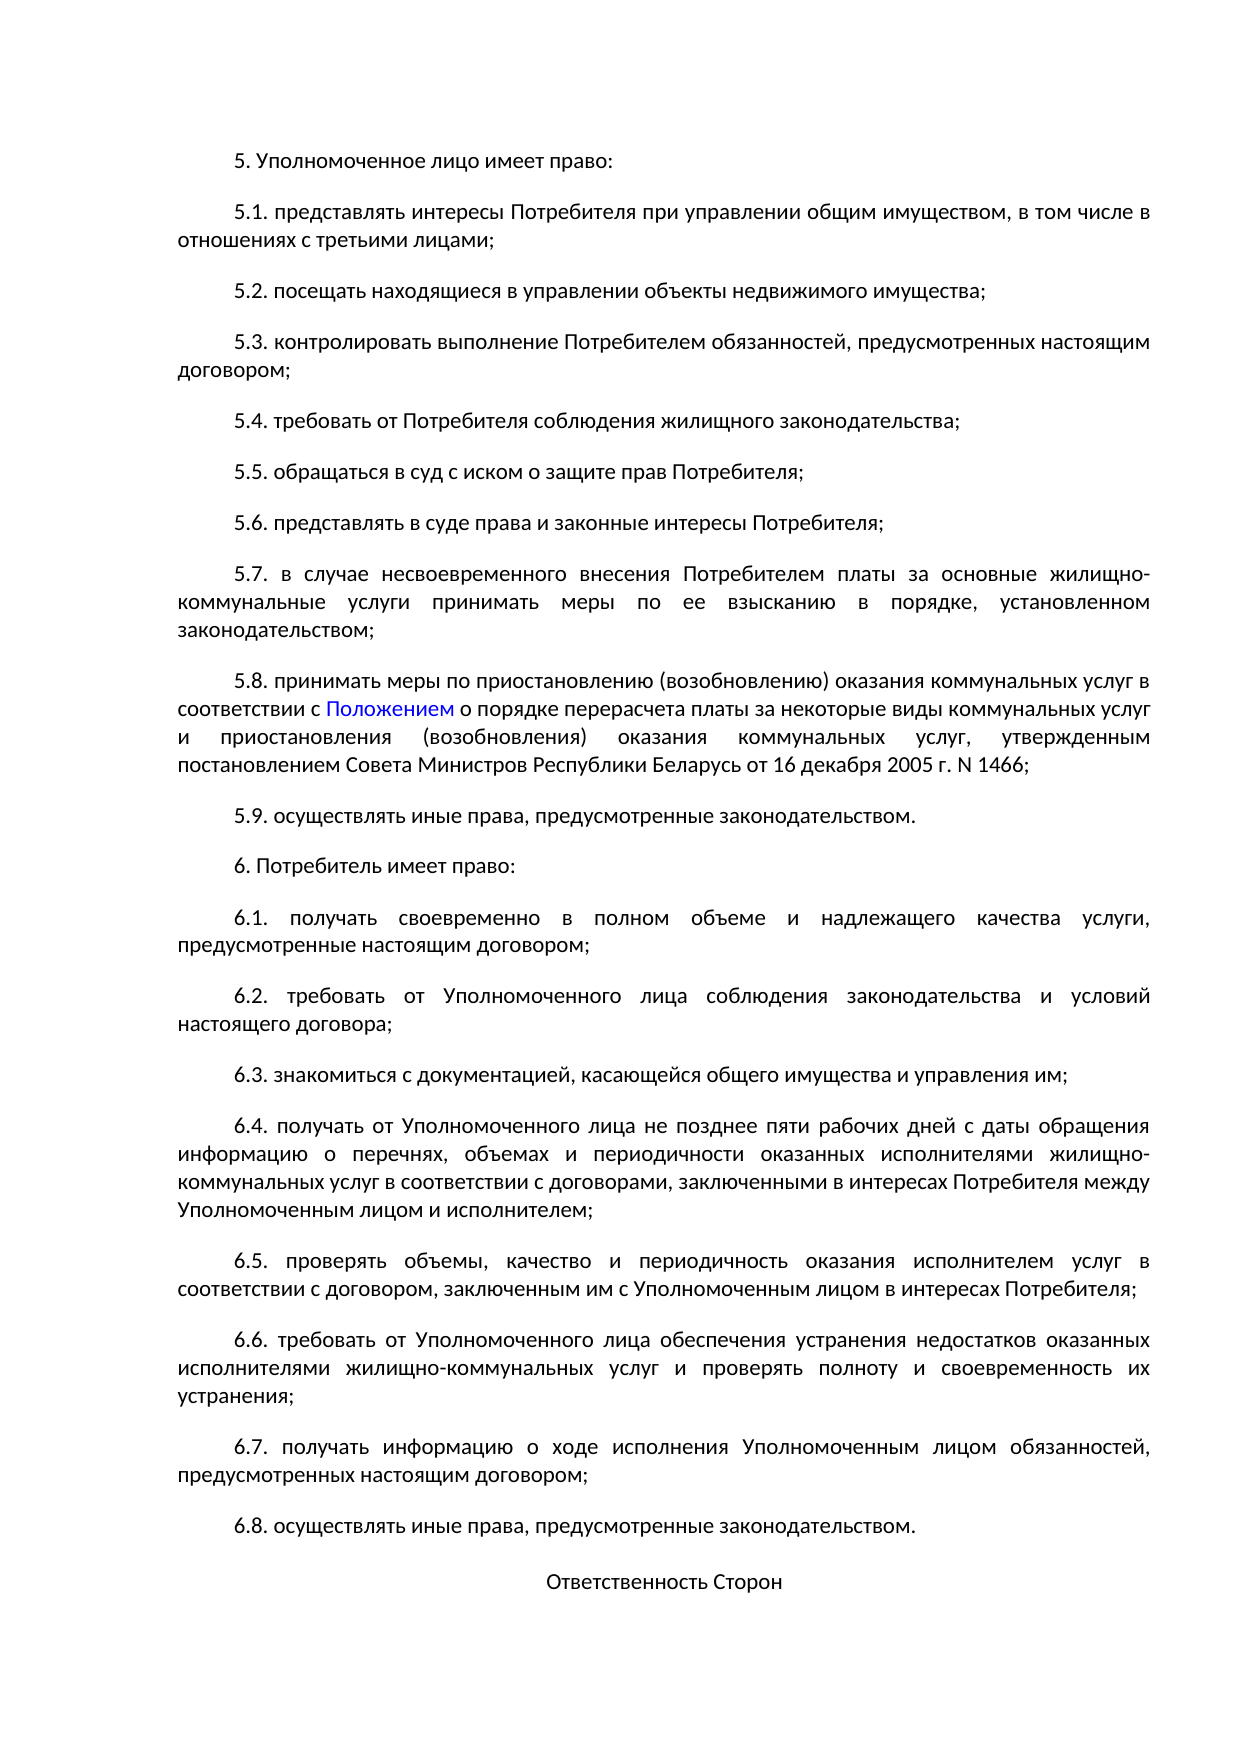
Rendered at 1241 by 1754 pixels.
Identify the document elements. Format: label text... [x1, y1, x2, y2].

text 5.6. представлять в суде права и законные интересы Потребителя; [177, 508, 1152, 536]
text 5.2. посещать находящиеся в управлении объекты недвижимого имущества; [177, 276, 1152, 304]
text 5. Уполномоченное лицо имеет право: [177, 146, 1152, 174]
text 6.4. получать от Уполномоченного лица не позднее пяти рабочих дней с даты обращения информацию о перечнях, объемах и периодичности оказанных исполнителями жилищно-коммунальных услуг в соответствии с договорами, заключенными в интересах Потребителя между Уполномоченным лицом и исполнителем; [177, 1111, 1152, 1223]
text 6. Потребитель имеет право: [177, 852, 1152, 880]
text 5.4. требовать от Потребителя соблюдения жилищного законодательства; [177, 406, 1152, 434]
text Ответственность Сторон [177, 1567, 1152, 1595]
text 6.3. знакомиться с документацией, касающейся общего имущества и управления им; [177, 1061, 1152, 1088]
text 6.6. требовать от Уполномоченного лица обеспечения устранения недостатков оказанных исполнителями жилищно-коммунальных услуг и проверять полноту и своевременность их устранения; [177, 1325, 1152, 1409]
text 5.3. контролировать выполнение Потребителем обязанностей, предусмотренных настоящим договором; [177, 327, 1152, 383]
text 6.2. требовать от Уполномоченного лица соблюдения законодательства и условий настоящего договора; [177, 982, 1152, 1038]
text 5.1. представлять интересы Потребителя при управлении общим имуществом, в том числе в отношениях с третьими лицами; [177, 197, 1152, 253]
text 5.5. обращаться в суд с иском о защите прав Потребителя; [177, 457, 1152, 485]
text 6.5. проверять объемы, качество и периодичность оказания исполнителем услуг в соответствии с договором, заключенным им с Уполномоченным лицом в интересах Потребителя; [177, 1246, 1152, 1302]
text 6.8. осуществлять иные права, предусмотренные законодательством. [177, 1511, 1152, 1539]
text 6.1. получать своевременно в полном объеме и надлежащего качества услуги, предусмотренные настоящим договором; [177, 903, 1152, 959]
text 6.7. получать информацию о ходе исполнения Уполномоченным лицом обязанностей, предусмотренных настоящим договором; [177, 1432, 1152, 1488]
text 5.7. в случае несвоевременного внесения Потребителем платы за основные жилищно-коммунальные услуги принимать меры по ее взысканию в порядке, установленном законодательством; [177, 559, 1152, 643]
text 5.9. осуществлять иные права, предусмотренные законодательством. [177, 801, 1152, 829]
text 5.8. принимать меры по приостановлению (возобновлению) оказания коммунальных услуг в соответствии с Положением о порядке перерасчета платы за некоторые виды коммунальных услуг и приостановления (возобновления) оказания коммунальных услуг, утвержденным постановлением Совета Министров Республики Беларусь от 16 декабря 2005 г. N 1466; [177, 666, 1152, 778]
